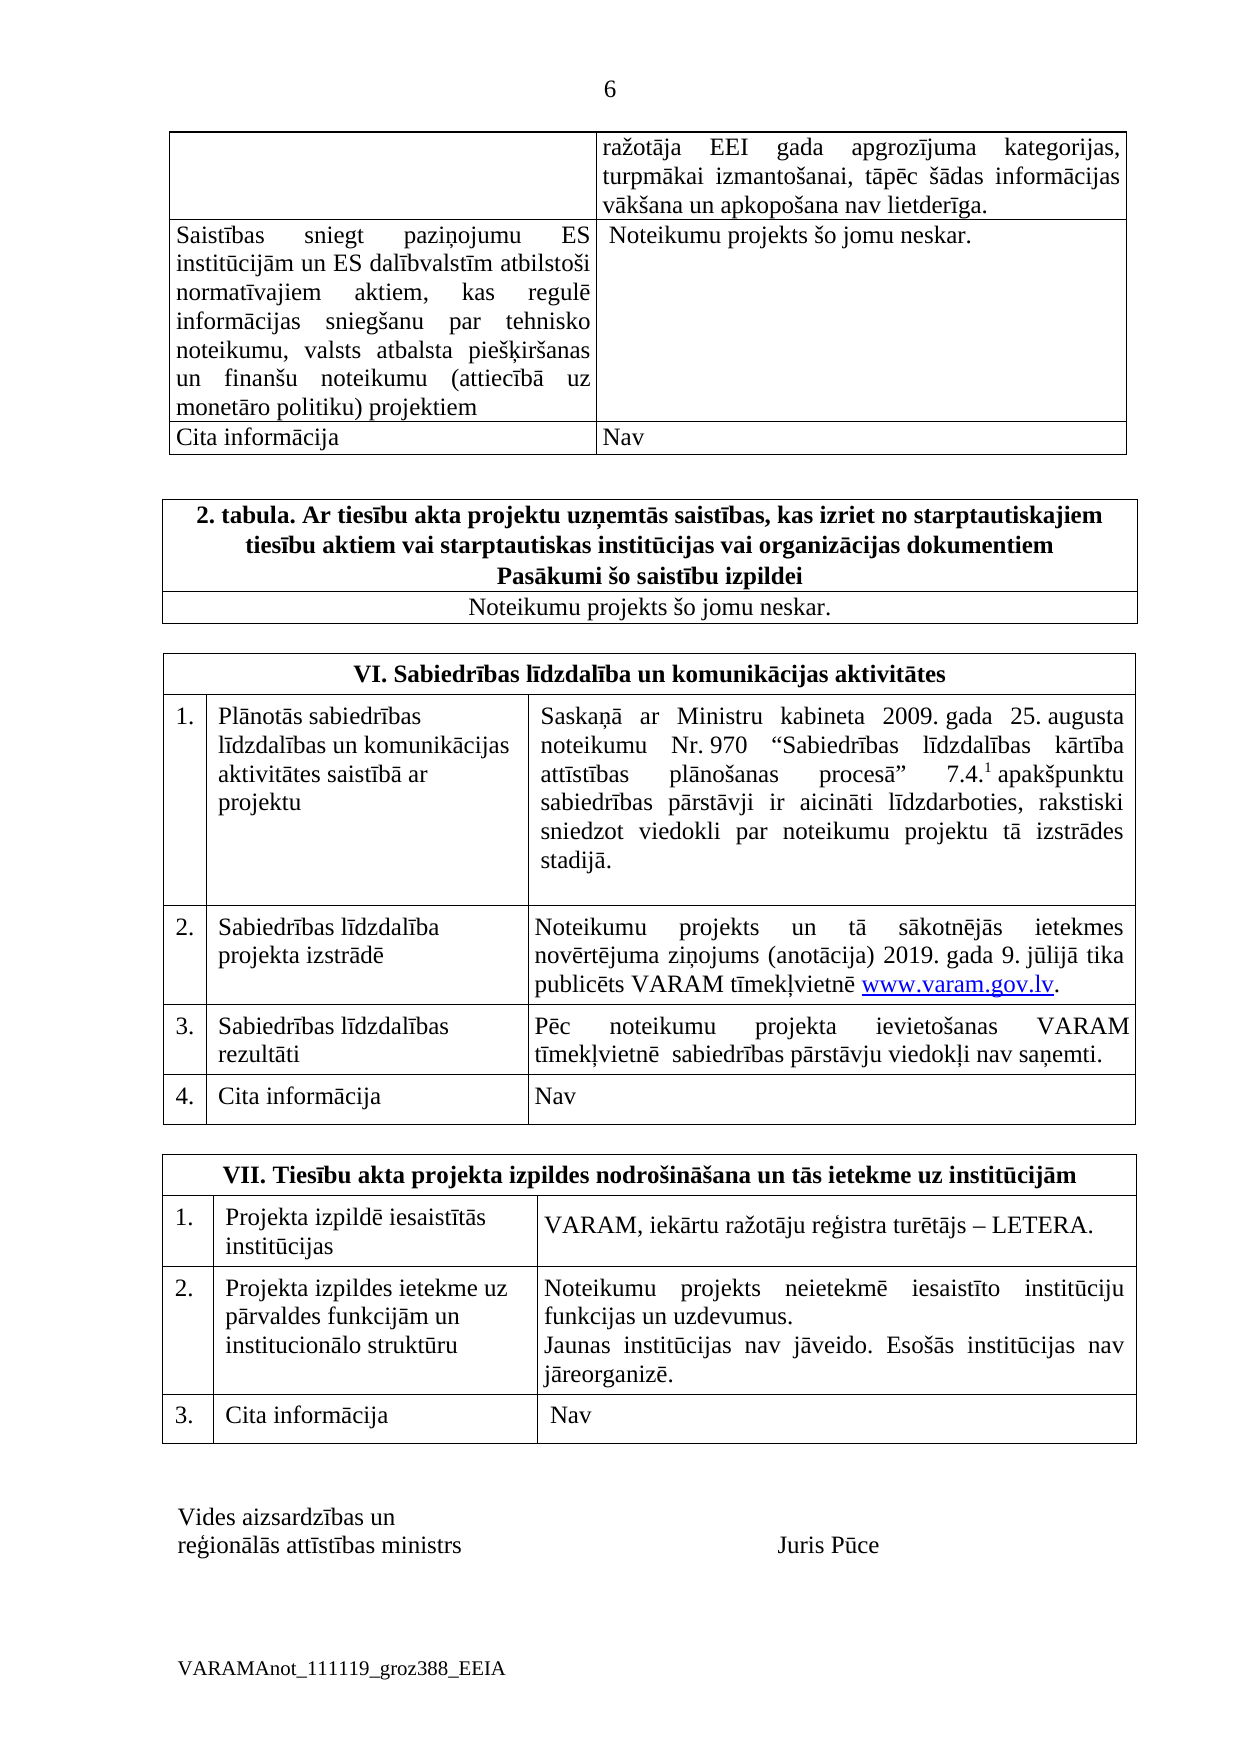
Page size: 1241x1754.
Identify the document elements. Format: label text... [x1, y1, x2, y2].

table_header VI. Sabiedrības līdzdalība un komunikācijas aktivitātes [164, 654, 1135, 694]
table_cell Cita informācija [214, 1395, 537, 1443]
table_cell Noteikumu projekts šo jomu neskar. [163, 592, 1137, 623]
table_cell Sabiedrības līdzdalība projekta izstrādē [207, 906, 528, 1004]
table_cell 1. [163, 1196, 213, 1266]
table_cell Nav [538, 1395, 1136, 1443]
table_cell 2. [164, 906, 206, 1004]
table_cell Cita informācija [170, 422, 596, 453]
table_cell Noteikumu projekts un tā sākotnējās ietekmes novērtējuma ziņojums (anotācija) 2019. gada 9. jūlijā tika publicēts VARAM tīmekļvietnē www.varam.gov.lv. [529, 906, 1135, 1004]
table_cell Nav [529, 1075, 1135, 1124]
table_cell Noteikumu projekts neietekmē iesaistīto institūciju funkcijas un uzdevumus. Jaunas institūcijas nav jāveido. Esošās institūcijas nav jāreorganizē. [538, 1267, 1136, 1393]
table_cell Sabiedrības līdzdalības rezultāti [207, 1005, 528, 1074]
table_cell 3. [163, 1395, 213, 1443]
table_cell Pēc noteikumu projekta ievietošanas VARAM tīmekļvietnē sabiedrības pārstāvju viedokļi nav saņemti. [529, 1005, 1135, 1074]
table_cell Projekta izpildē iesaistītās institūcijas [214, 1196, 537, 1266]
table_header VII. Tiesību akta projekta izpildes nodrošināšana un tās ietekme uz institūcijām [163, 1155, 1136, 1195]
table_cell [170, 133, 596, 219]
table_cell Projekta izpildes ietekme uz pārvaldes funkcijām un institucionālo struktūru [214, 1267, 537, 1393]
table_cell Cita informācija [207, 1075, 528, 1124]
text reģionālās attīstības ministrs Juris Pūce [177, 1530, 1122, 1559]
table_cell Noteikumu projekts šo jomu neskar. [597, 220, 1126, 421]
table_cell 4. [164, 1075, 206, 1124]
table_cell 3. [164, 1005, 206, 1074]
table_cell 1. [164, 695, 206, 904]
table_cell Nav [597, 422, 1126, 453]
table_header 2. tabula. Ar tiesību akta projektu uzņemtās saistības, kas izriet no starptautiskajiem tiesību aktiem vai starptautiskas institūcijas vai organizācijas dokumentiem Pasākumi šo saistību izpildei [163, 500, 1137, 591]
table_cell Saskaņā ar Ministru kabineta 2009. gada 25. augusta noteikumu Nr. 970 “Sabiedrības līdzdalības kārtība attīstības plānošanas procesā” 7.4.1 apakšpunktu sabiedrības pārstāvji ir aicināti līdzdarboties, rakstiski sniedzot viedokli par noteikumu projektu tā izstrādes stadijā. [529, 695, 1135, 904]
table_cell 2. [163, 1267, 213, 1393]
table_cell VARAM, iekārtu ražotāju reģistra turētājs – LETERA. [538, 1196, 1136, 1266]
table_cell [597, 133, 1126, 219]
text Vides aizsardzības un [177, 1502, 1122, 1530]
table_cell Saistības sniegt paziņojumu ES institūcijām un ES dalībvalstīm atbilstoši normatīvajiem aktiem, kas regulē informācijas sniegšanu par tehnisko noteikumu, valsts atbalsta piešķiršanas un finanšu noteikumu (attiecībā uz monetāro politiku) projektiem [170, 220, 596, 421]
table_cell Plānotās sabiedrības līdzdalības un komunikācijas aktivitātes saistībā ar projektu [207, 695, 528, 904]
